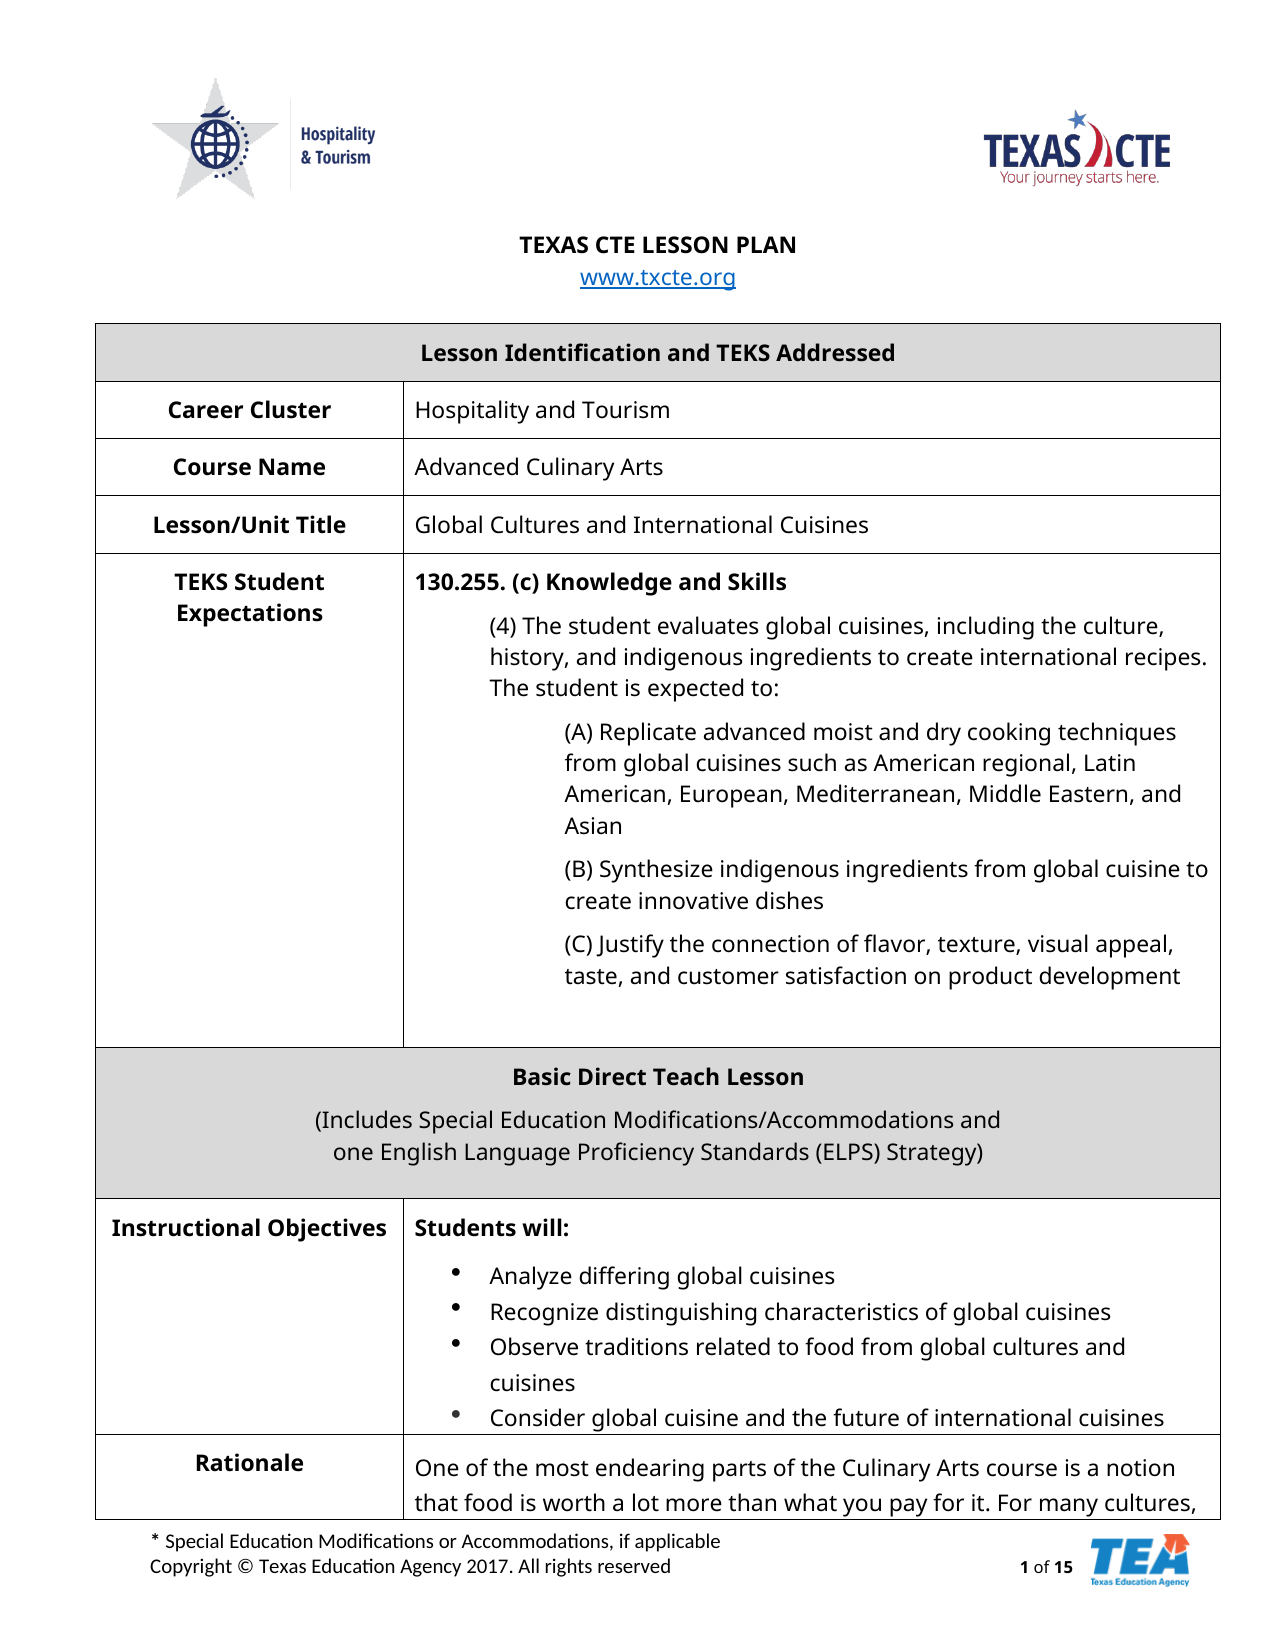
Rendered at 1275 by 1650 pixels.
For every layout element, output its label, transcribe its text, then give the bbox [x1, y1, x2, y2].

table_cell Lesson Identification and TEKS Addressed [96, 324, 1220, 381]
table_cell TEKS Student Expectations [96, 554, 403, 1047]
table_cell Rationale [96, 1435, 403, 1518]
table_cell Global Cultures and International Cuisines [404, 496, 1220, 552]
table_cell Lesson/Unit Title [96, 496, 403, 552]
table_cell Basic Direct Teach Lesson (Includes Special Education Modifications/Accommodations and one English Language Proficiency Standards (ELPS) Strategy) [96, 1048, 1220, 1198]
picture [1090, 1534, 1190, 1587]
picture [964, 98, 1189, 197]
table_cell Advanced Culinary Arts [404, 439, 1220, 495]
table_cell 130.255. (c) Knowledge and Skills (4) The student evaluates global cuisines, including the culture, history, and indigenous ingredients to create international recipes. The student is expected to: (A) Replicate advanced moist and dry cooking techniques from global cuisines such as American regional, Latin American, European, Mediterranean, Middle Eastern, and Asian (B) Synthesize indigenous ingredients from global cuisine to create innovative dishes (C) Justify the connection of flavor, texture, visual appeal, taste, and customer satisfaction on product development [404, 554, 1220, 1047]
table_cell Career Cluster [96, 382, 403, 438]
table_header TEXAS CTE LESSON PLAN www.txcte.org [96, 230, 1221, 323]
table_cell Students will: Analyze differing global cuisines Recognize distinguishing characteristics of global cuisines Observe traditions related to food from global cultures and cuisines Consider global cuisine and the future of international cuisines [404, 1199, 1220, 1434]
table_cell Course Name [96, 439, 403, 495]
table_cell Hospitality and Tourism [404, 382, 1220, 438]
table_cell Instructional Objectives [96, 1199, 403, 1434]
